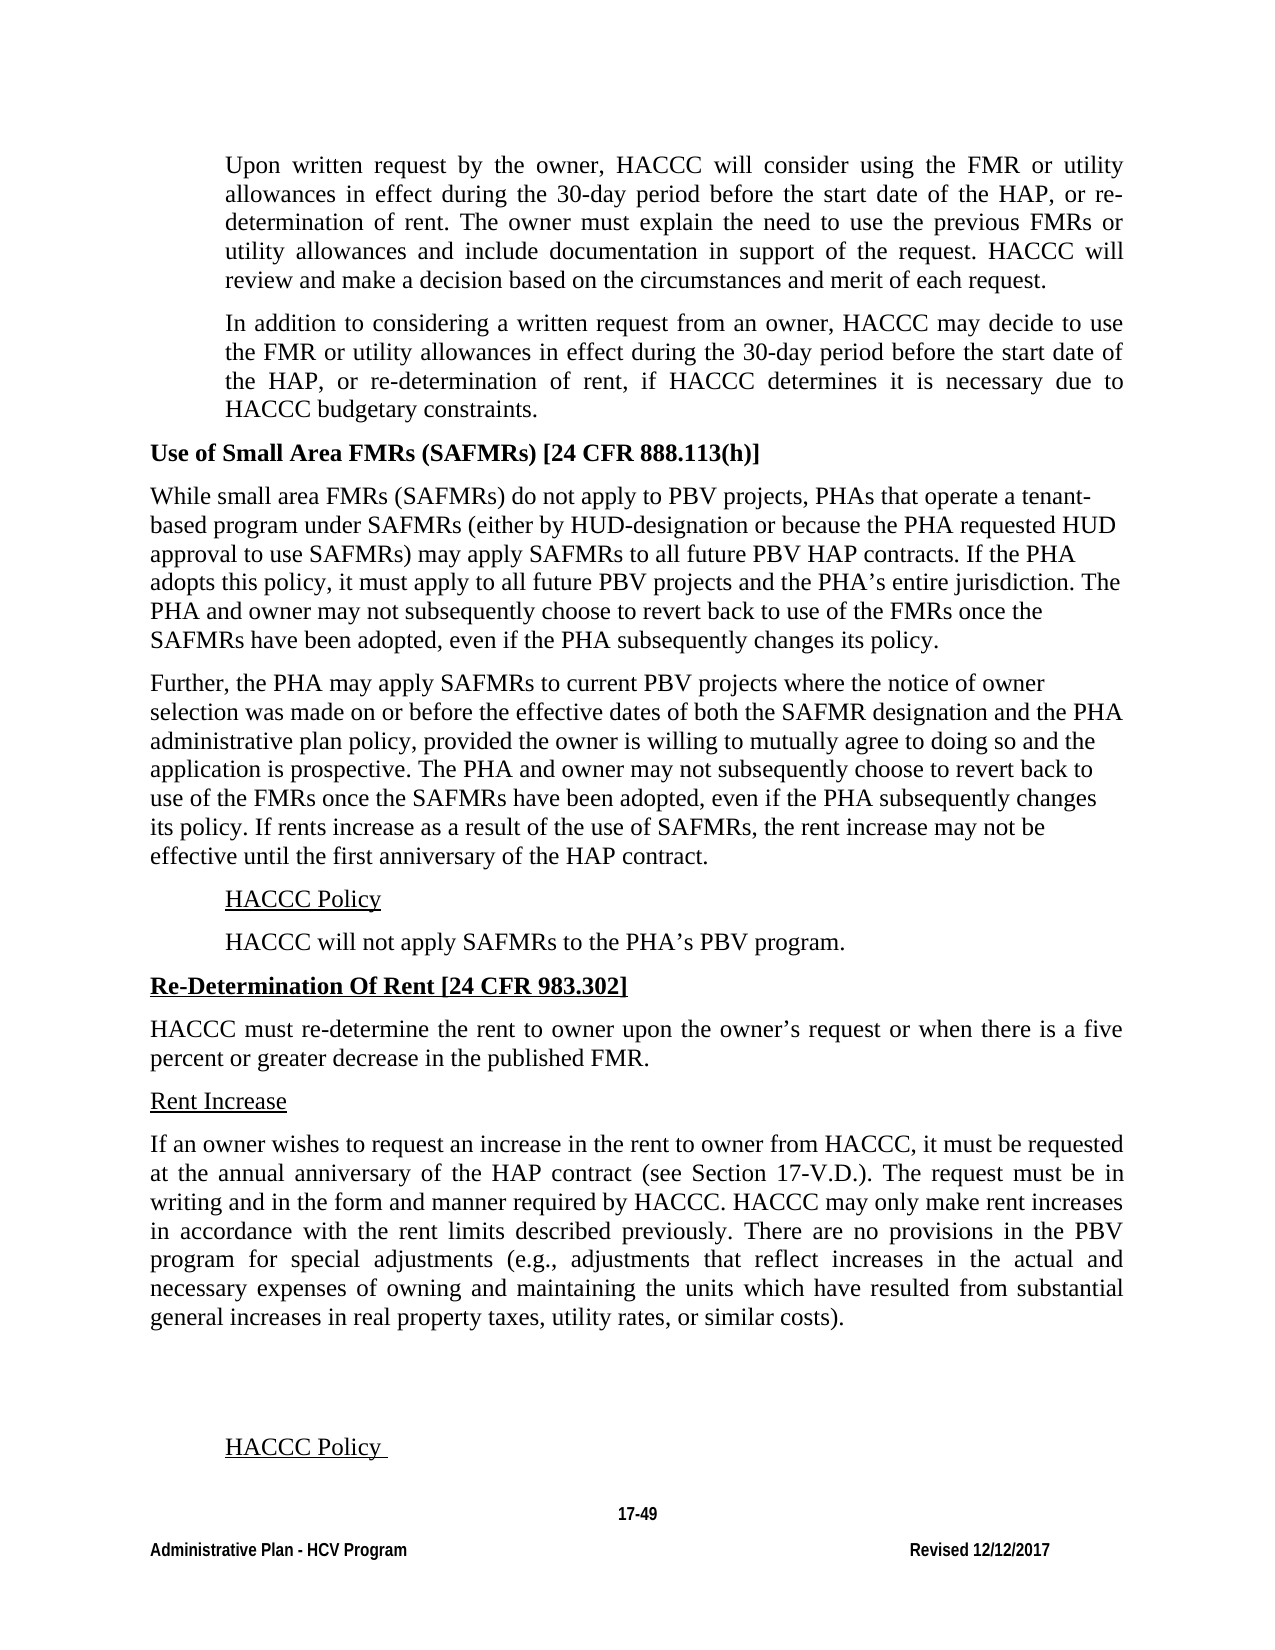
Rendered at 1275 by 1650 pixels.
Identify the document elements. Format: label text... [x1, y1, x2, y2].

text HACCC will not apply SAFMRs to the PHA’s PBV program. [225, 927, 1125, 956]
text HACCC Policy [225, 1432, 1125, 1461]
text While small area FMRs (SAFMRs) do not apply to PBV projects, PHAs that operate a tenant-based program under SAFMRs (either by HUD-designation or because the PHA requested HUD approval to use SAFMRs) may apply SAFMRs to all future PBV HAP contracts. If the PHA adopts this policy, it must apply to all future PBV projects and the PHA’s entire jurisdiction. The PHA and owner may not subsequently choose to revert back to use of the FMRs once the SAFMRs have been adopted, even if the PHA subsequently changes its policy. [150, 481, 1125, 654]
text In addition to considering a written request from an owner, HACCC may decide to use the FMR or utility allowances in effect during the 30-day period before the start date of the HAP, or re-determination of rent, if HACCC determines it is necessary due to HACCC budgetary constraints. [225, 308, 1125, 423]
text HACCC must re-determine the rent to owner upon the owner’s request or when there is a five percent or greater decrease in the published FMR. [150, 1014, 1125, 1072]
text Re-Determination Of Rent [24 CFR 983.302] [150, 971, 1125, 999]
text If an owner wishes to request an increase in the rent to owner from HACCC, it must be requested at the annual anniversary of the HAP contract (see Section 17-V.D.). The request must be in writing and in the form and manner required by HACCC. HACCC may only make rent increases in accordance with the rent limits described previously. There are no provisions in the PBV program for special adjustments (e.g., adjustments that reflect increases in the actual and necessary expenses of owning and maintaining the units which have resulted from substantial general increases in real property taxes, utility rates, or similar costs). [150, 1129, 1125, 1331]
text Further, the PHA may apply SAFMRs to current PBV projects where the notice of owner selection was made on or before the effective dates of both the SAFMR designation and the PHA administrative plan policy, provided the owner is willing to mutually agree to doing so and the application is prospective. The PHA and owner may not subsequently choose to revert back to use of the FMRs once the SAFMRs have been adopted, even if the PHA subsequently changes its policy. If rents increase as a result of the use of SAFMRs, the rent increase may not be effective until the first anniversary of the HAP contract. [150, 668, 1125, 869]
text Rent Increase [150, 1086, 1125, 1115]
text Upon written request by the owner, HACCC will consider using the FMR or utility allowances in effect during the 30-day period before the start date of the HAP, or re-determination of rent. The owner must explain the need to use the previous FMRs or utility allowances and include documentation in support of the request. HACCC will review and make a decision based on the circumstances and merit of each request. [225, 150, 1125, 294]
text HACCC Policy [225, 884, 1125, 913]
text Use of Small Area FMRs (SAFMRs) [24 CFR 888.113(h)] [150, 438, 1125, 467]
